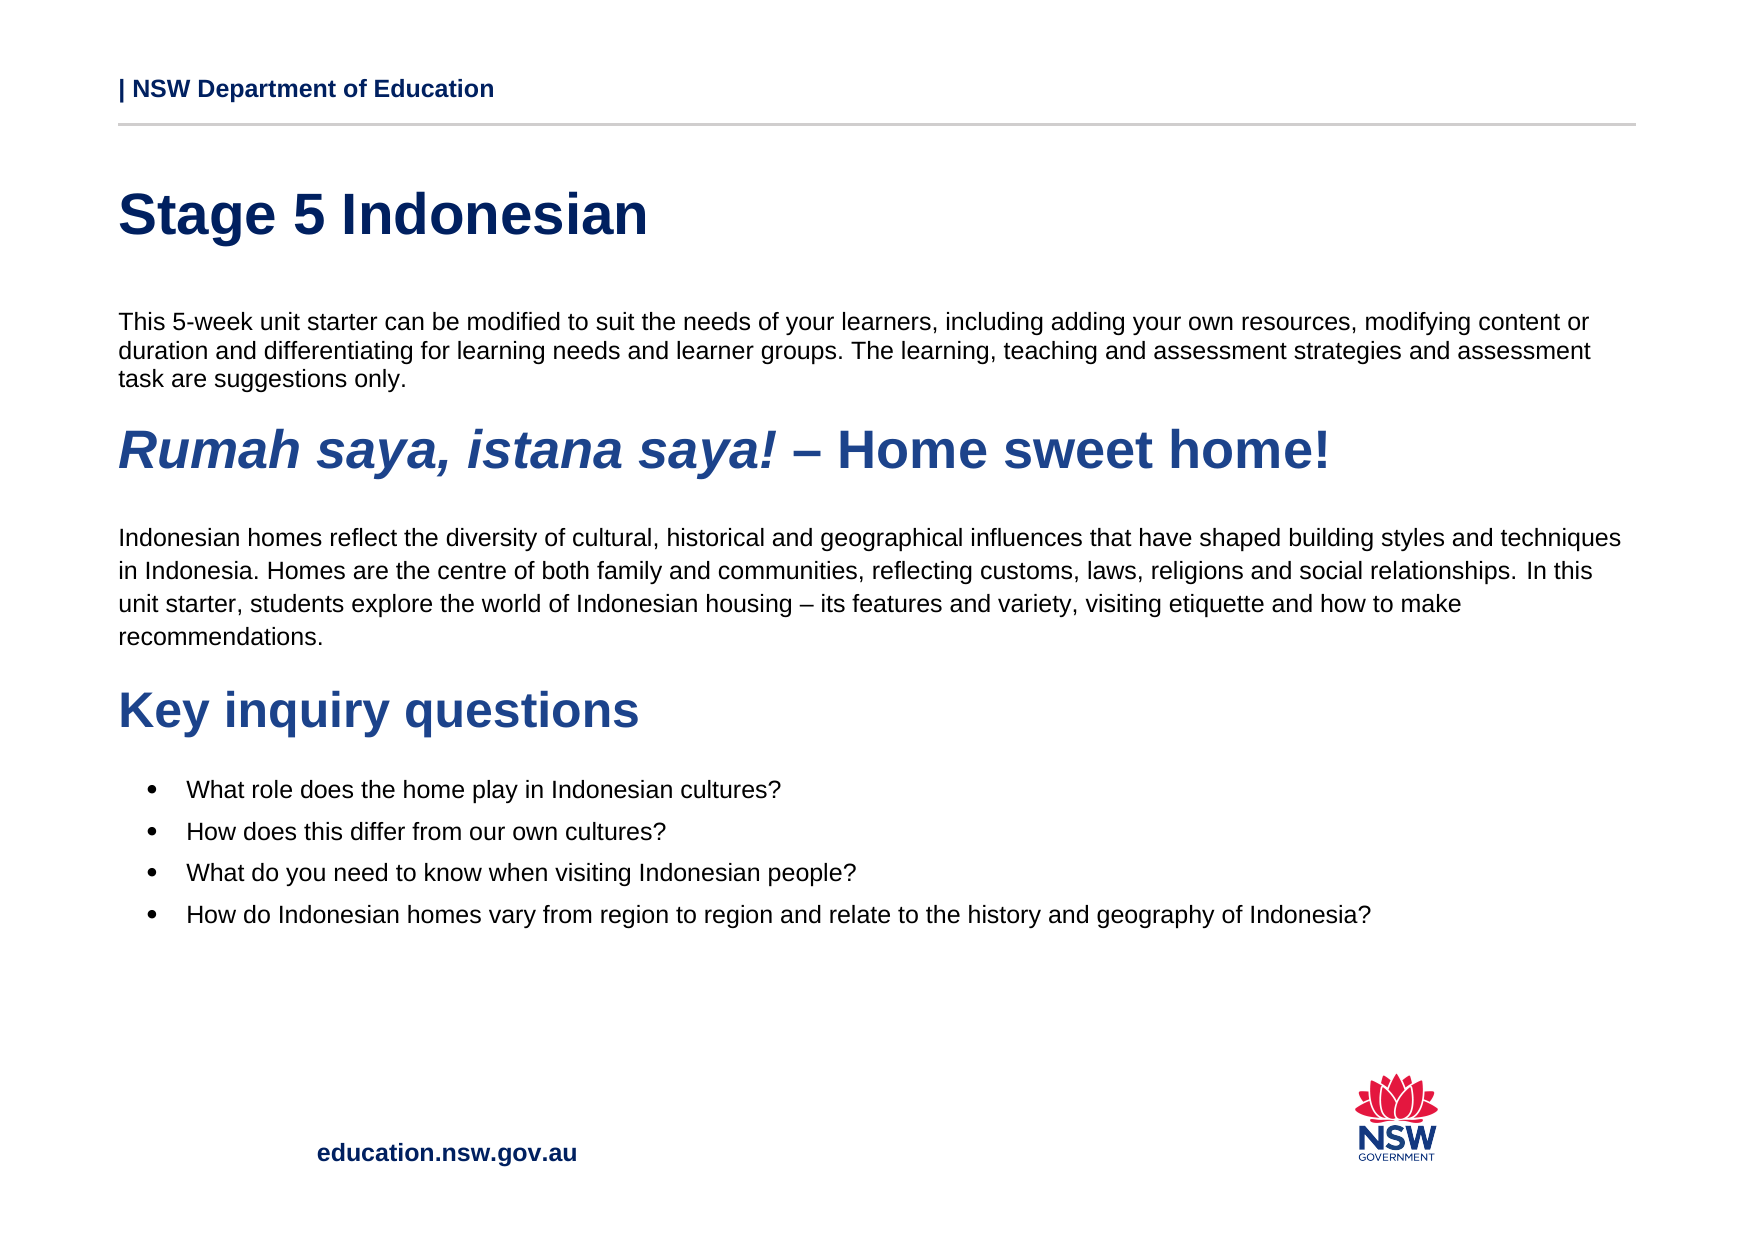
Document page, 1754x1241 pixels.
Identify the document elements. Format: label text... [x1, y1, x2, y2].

picture [1354, 1072, 1439, 1161]
text This 5-week unit starter can be modified to suit the needs of your learners, including adding your own resources, modifying content or duration and differentiating for learning needs and learner groups. The learning, teaching and assessment strategies and assessment task are suggestions only. [118, 307, 1636, 393]
list How do Indonesian homes vary from region to region and relate to the history and geography of Indonesia? [148, 900, 1636, 928]
subtitle Rumah saya, istana saya! – Home sweet home! [118, 418, 1636, 480]
subtitle Key inquiry questions [118, 680, 1636, 738]
list How does this differ from our own cultures? [148, 817, 1636, 846]
title Stage 5 Indonesian [118, 180, 1636, 247]
text Indonesian homes reflect the diversity of cultural, historical and geographical influences that have shaped building styles and techniques in Indonesia. Homes are the centre of both family and communities, reflecting customs, laws, religions and social relationships. In this unit starter, students explore the world of Indonesian housing – its features and variety, visiting etiquette and how to make recommendations. [118, 523, 1636, 651]
list What do you need to know when visiting Indonesian people? [148, 858, 1636, 887]
list What role does the home play in Indonesian cultures? [148, 775, 1636, 804]
